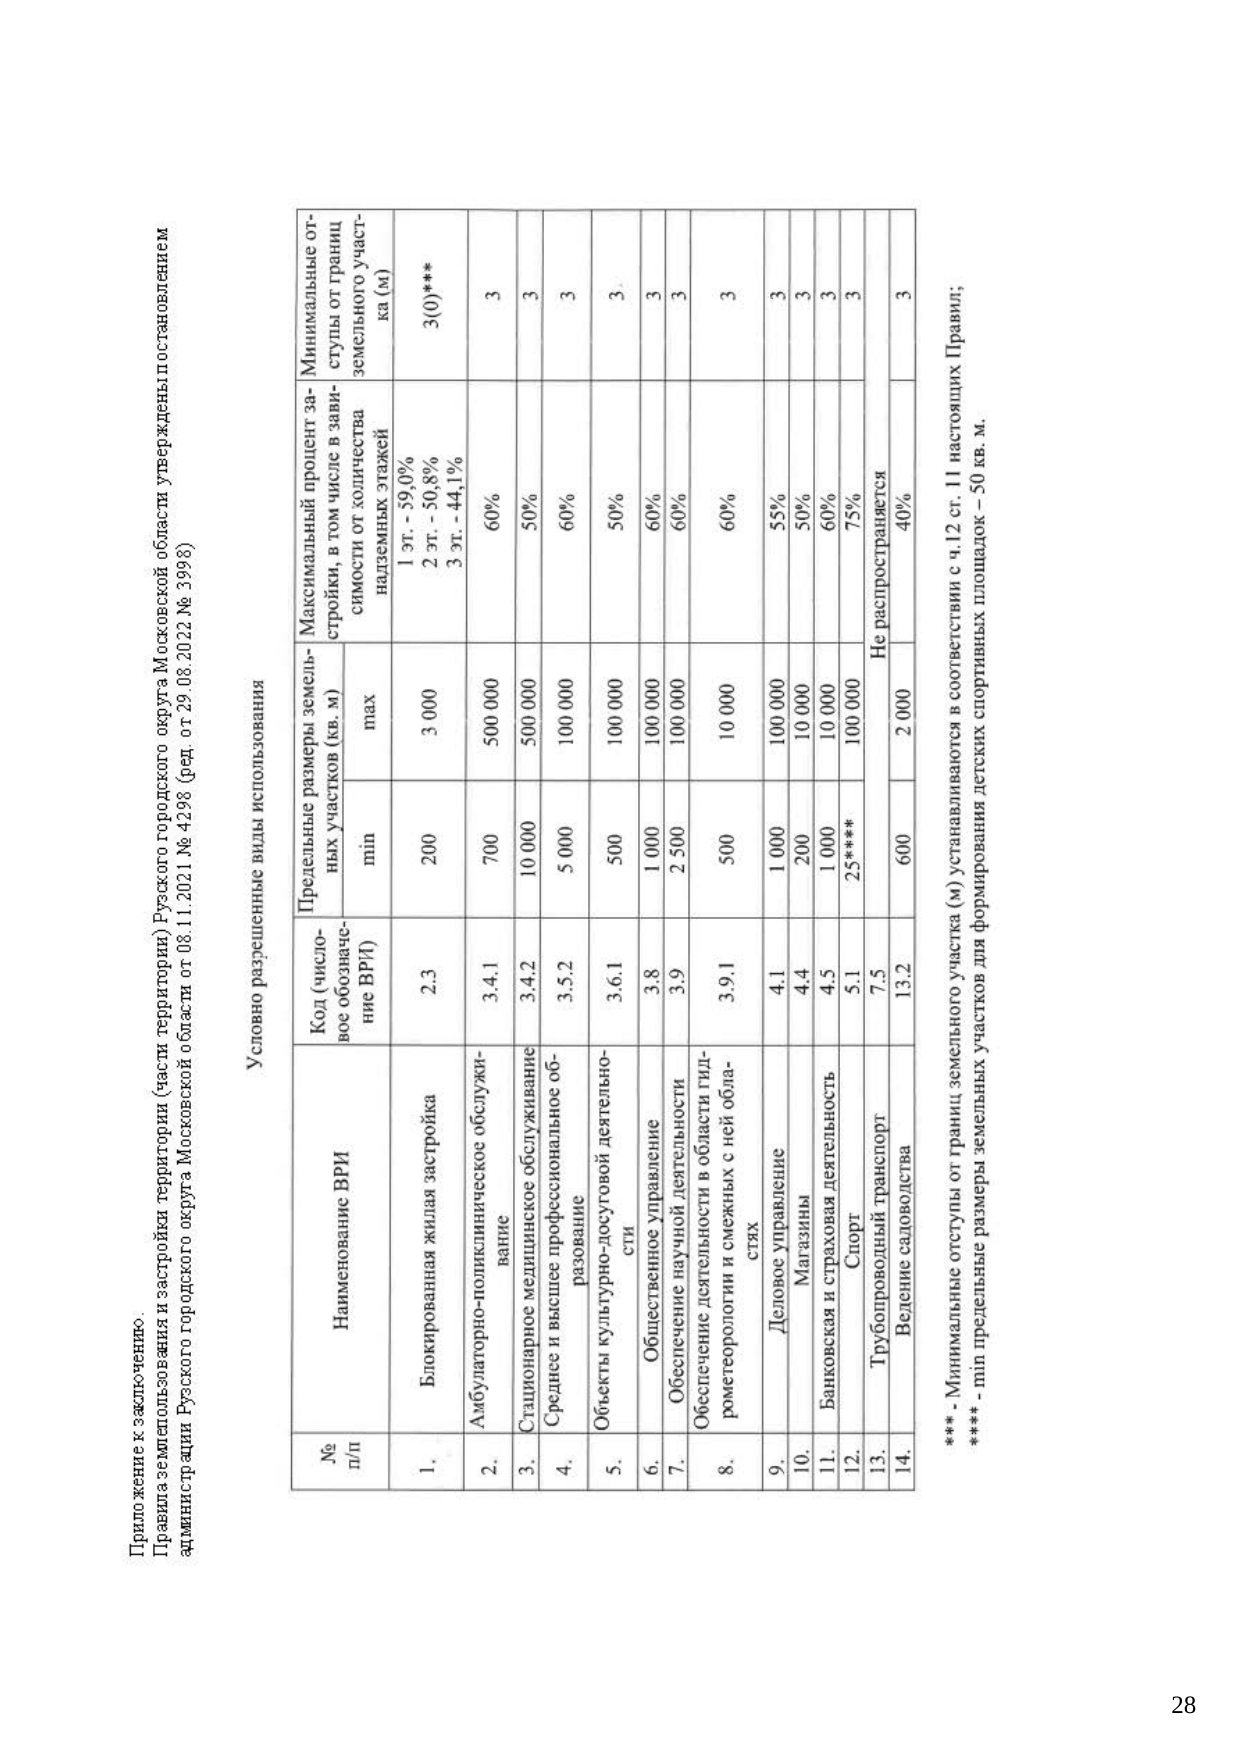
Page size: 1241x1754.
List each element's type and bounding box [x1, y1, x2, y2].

picture [77, 88, 1193, 1665]
